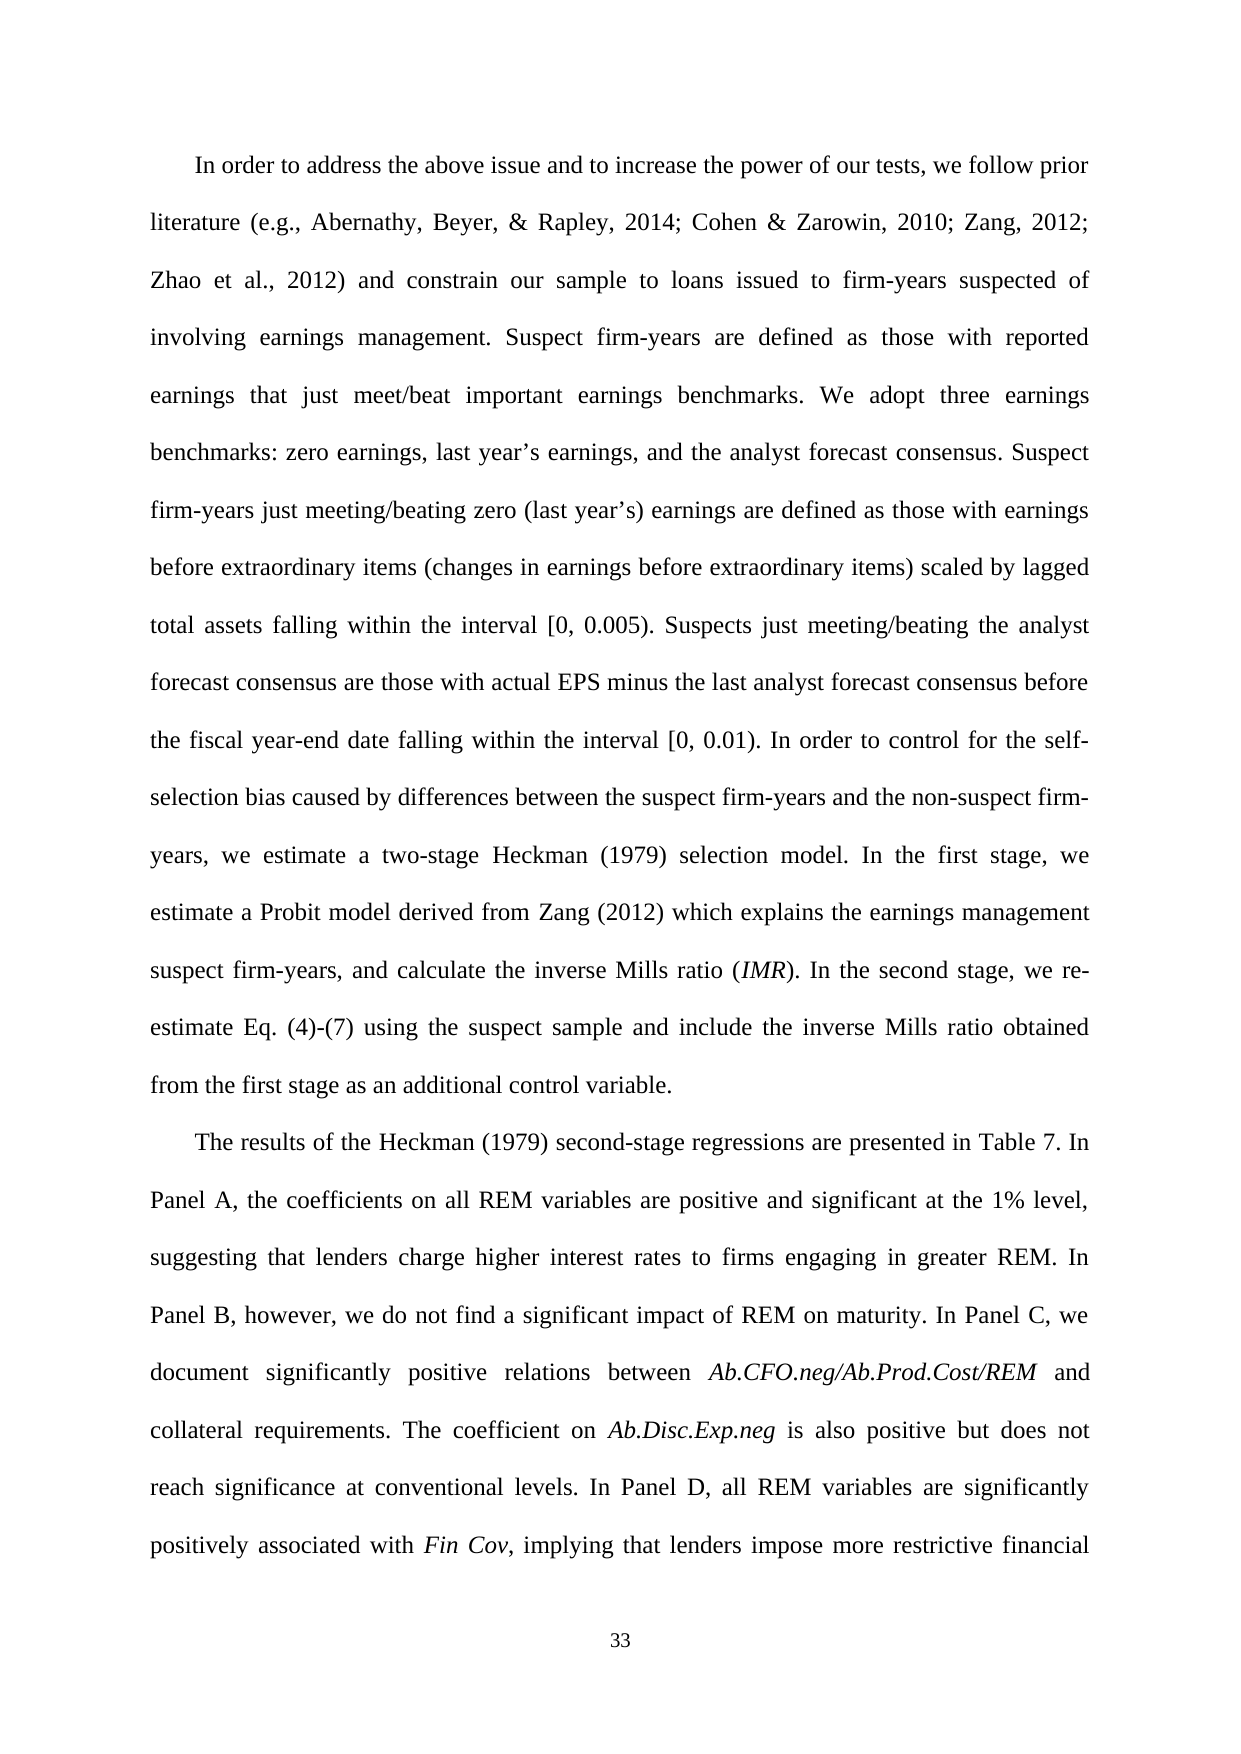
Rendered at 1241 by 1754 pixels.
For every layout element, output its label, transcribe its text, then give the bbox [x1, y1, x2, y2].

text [150, 1127, 1090, 1559]
text In order to address the above issue and to increase the power of our tests, we follow prior literature (e.g., Abernathy, Beyer, & Rapley, 2014; Cohen & Zarowin, 2010; Zang, 2012; Zhao et al., 2012) and constrain our sample to loans issued to firm-years suspected of involving earnings management. Suspect firm-years are defined as those with reported earnings that just meet/beat important earnings benchmarks. We adopt three earnings benchmarks: zero earnings, last year’s earnings, and the analyst forecast consensus. Suspect firm-years just meeting/beating zero (last year’s) earnings are defined as those with earnings before extraordinary items (changes in earnings before extraordinary items) scaled by lagged total assets falling within the interval [0, 0.005). Suspects just meeting/beating the analyst forecast consensus are those with actual EPS minus the last analyst forecast consensus before the fiscal year-end date falling within the interval [0, 0.01). In order to control for the self-selection bias caused by differences between the suspect firm-years and the non-suspect firm-years, we estimate a two-stage Heckman (1979) selection model. In the first stage, we estimate a Probit model derived from Zang (2012) which explains the earnings management suspect firm-years, and calculate the inverse Mills ratio (IMR). In the second stage, we re-estimate Eq. (4)-(7) using the suspect sample and include the inverse Mills ratio obtained from the first stage as an additional control variable. [150, 150, 1090, 1099]
